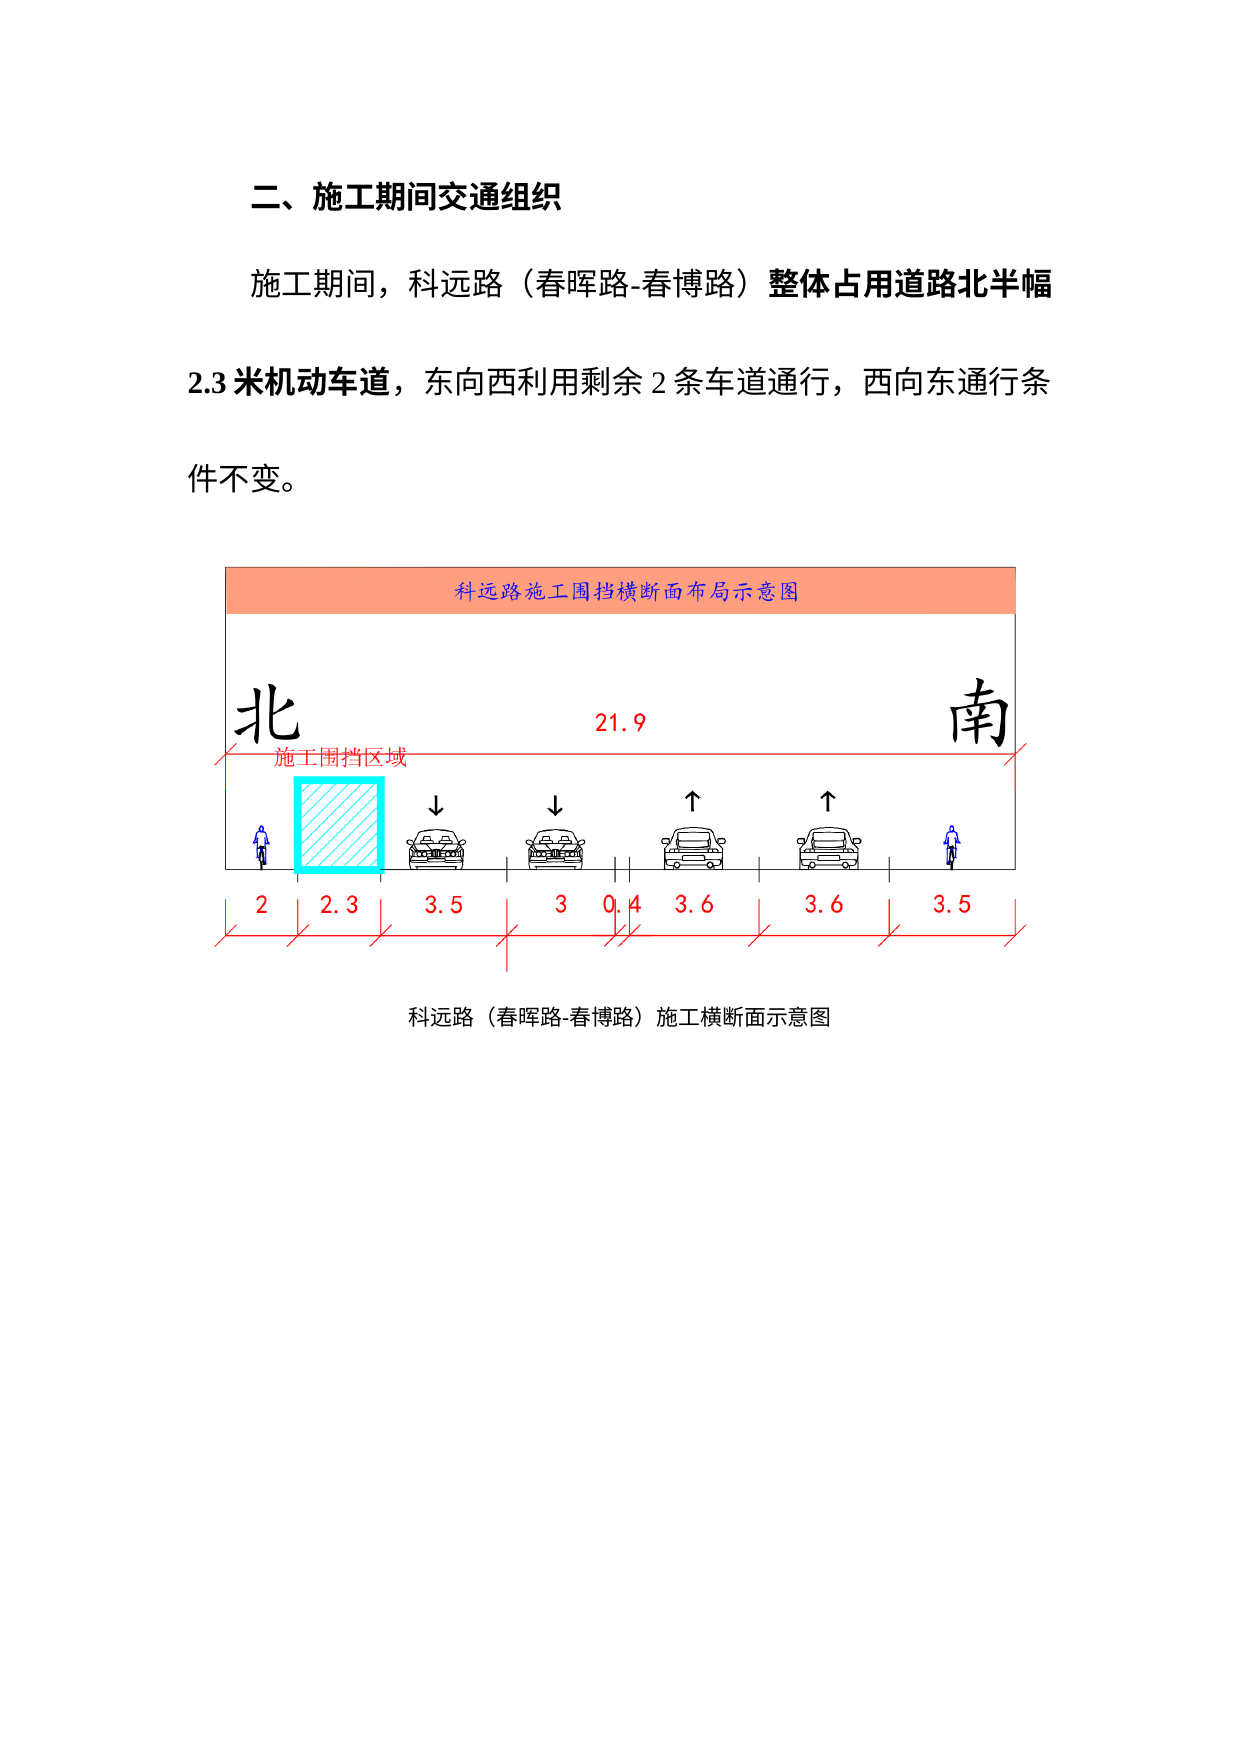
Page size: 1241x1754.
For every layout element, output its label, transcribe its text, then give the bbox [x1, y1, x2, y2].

text 施工期间，科远路（春晖路-春博路）整体占用道路北半幅2.3米机动车道，东向西利用剩余2条车道通行，西向东通行条件不变。 [187, 249, 1053, 509]
text 二、施工期间交通组织 [187, 162, 1053, 227]
text 科远路（春晖路-春博路）施工横断面示意图 [187, 1000, 1053, 1032]
picture [187, 532, 1053, 972]
